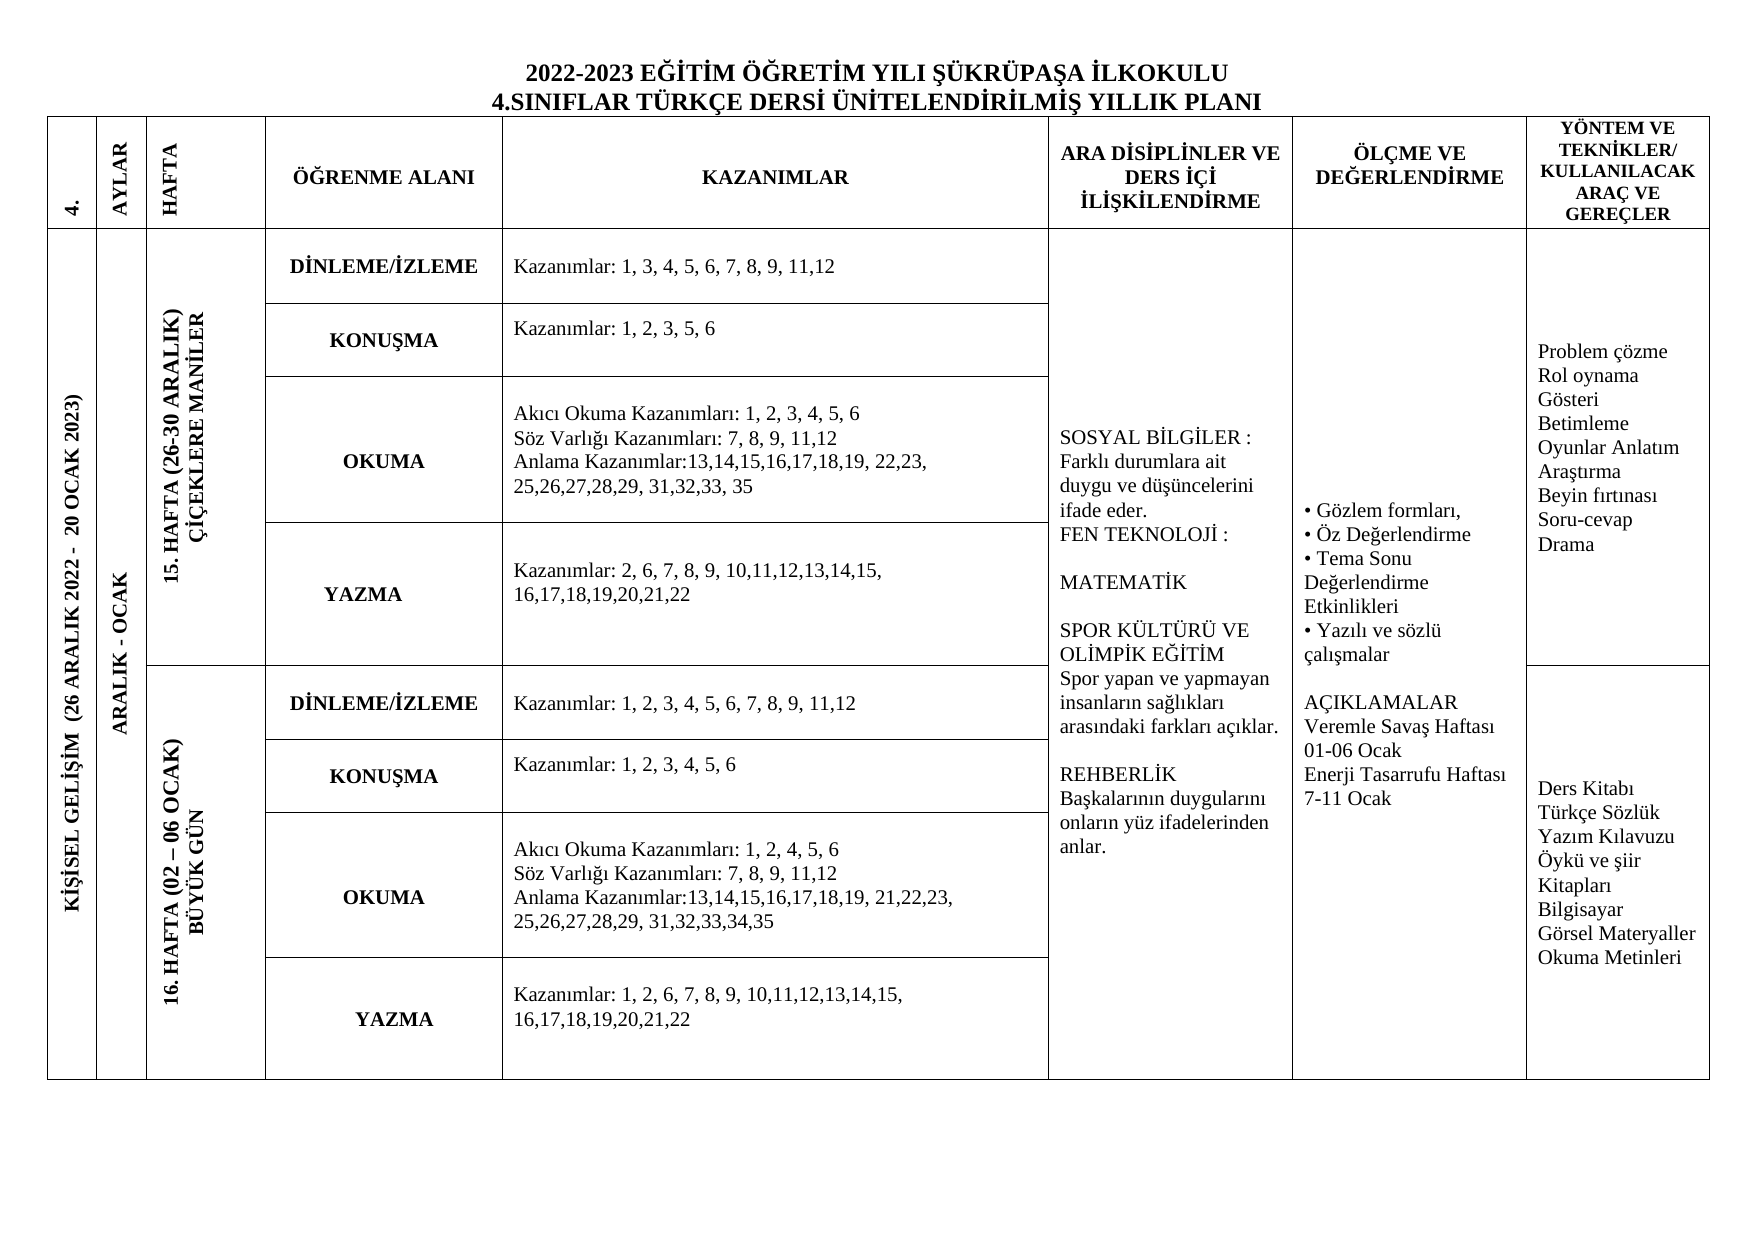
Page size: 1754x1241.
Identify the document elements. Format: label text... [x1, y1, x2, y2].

table_cell Kazanımlar: 1, 3, 4, 5, 6, 7, 8, 9, 11,12 [503, 229, 1048, 303]
table_cell KONUŞMA [266, 304, 502, 376]
table_cell OKUMA [266, 813, 502, 957]
table_cell Kazanımlar: 1, 2, 6, 7, 8, 9, 10,11,12,13,14,15, 16,17,18,19,20,21,22 [503, 958, 1048, 1079]
table_cell Problem çözme Rol oynama Gösteri Betimleme Oyunlar Anlatım Araştırma Beyin fırtınası Soru-cevap Drama [1527, 229, 1709, 665]
table_cell Kazanımlar: 1, 2, 3, 5, 6 [503, 304, 1048, 376]
table_cell ARALIK - OCAK [97, 229, 146, 1079]
table_cell 15. HAFTA (26-30 ARALIK) ÇİÇEKLERE MANİLER [147, 229, 265, 665]
table_cell KAZANIMLAR [503, 117, 1048, 228]
table_cell YAZMA [266, 958, 502, 1079]
table_cell 4. TEMA [48, 117, 96, 228]
table_cell ÖĞRENME ALANI [266, 117, 502, 228]
table_cell ÖLÇME VE DEĞERLENDİRME [1293, 117, 1526, 228]
table_cell ARA DİSİPLİNLER VE DERS İÇİ İLİŞKİLENDİRME [1049, 117, 1292, 228]
table_cell AYLAR [97, 117, 146, 228]
table_cell DİNLEME/İZLEME [266, 666, 502, 739]
table_cell 16. HAFTA (02 – 06 OCAK) BÜYÜK GÜN [147, 666, 265, 1079]
table_cell Akıcı Okuma Kazanımları: 1, 2, 4, 5, 6 Söz Varlığı Kazanımları: 7, 8, 9, 11,12 Anlama Kazanımlar:13,14,15,16,17,18,19, 21,22,23, 25,26,27,28,29, 31,32,33,34,35 [503, 813, 1048, 957]
table_cell YÖNTEM VE TEKNİKLER/ KULLANILACAK ARAÇ VE GEREÇLER [1527, 117, 1709, 228]
table_cell DİNLEME/İZLEME [266, 229, 502, 303]
table_cell Akıcı Okuma Kazanımları: 1, 2, 3, 4, 5, 6 Söz Varlığı Kazanımları: 7, 8, 9, 11,12 Anlama Kazanımlar:13,14,15,16,17,18,19, 22,23, 25,26,27,28,29, 31,32,33, 35 [503, 377, 1048, 522]
table_cell Kazanımlar: 1, 2, 3, 4, 5, 6 [503, 740, 1048, 812]
table_cell Ders Kitabı Türkçe Sözlük Yazım Kılavuzu Öykü ve şiir Kitapları Bilgisayar Görsel Materyaller Okuma Metinleri [1527, 666, 1709, 1079]
table_cell Kazanımlar: 2, 6, 7, 8, 9, 10,11,12,13,14,15, 16,17,18,19,20,21,22 [503, 523, 1048, 665]
table_cell HAFTA [147, 117, 265, 228]
table_cell YAZMA [266, 523, 502, 665]
table_cell Kazanımlar: 1, 2, 3, 4, 5, 6, 7, 8, 9, 11,12 [503, 666, 1048, 739]
table_cell KONUŞMA [266, 740, 502, 812]
table_cell KİŞİSEL GELİŞİM (26 ARALIK 2022 - 20 OCAK 2023) [48, 229, 96, 1079]
table_cell OKUMA [266, 377, 502, 522]
